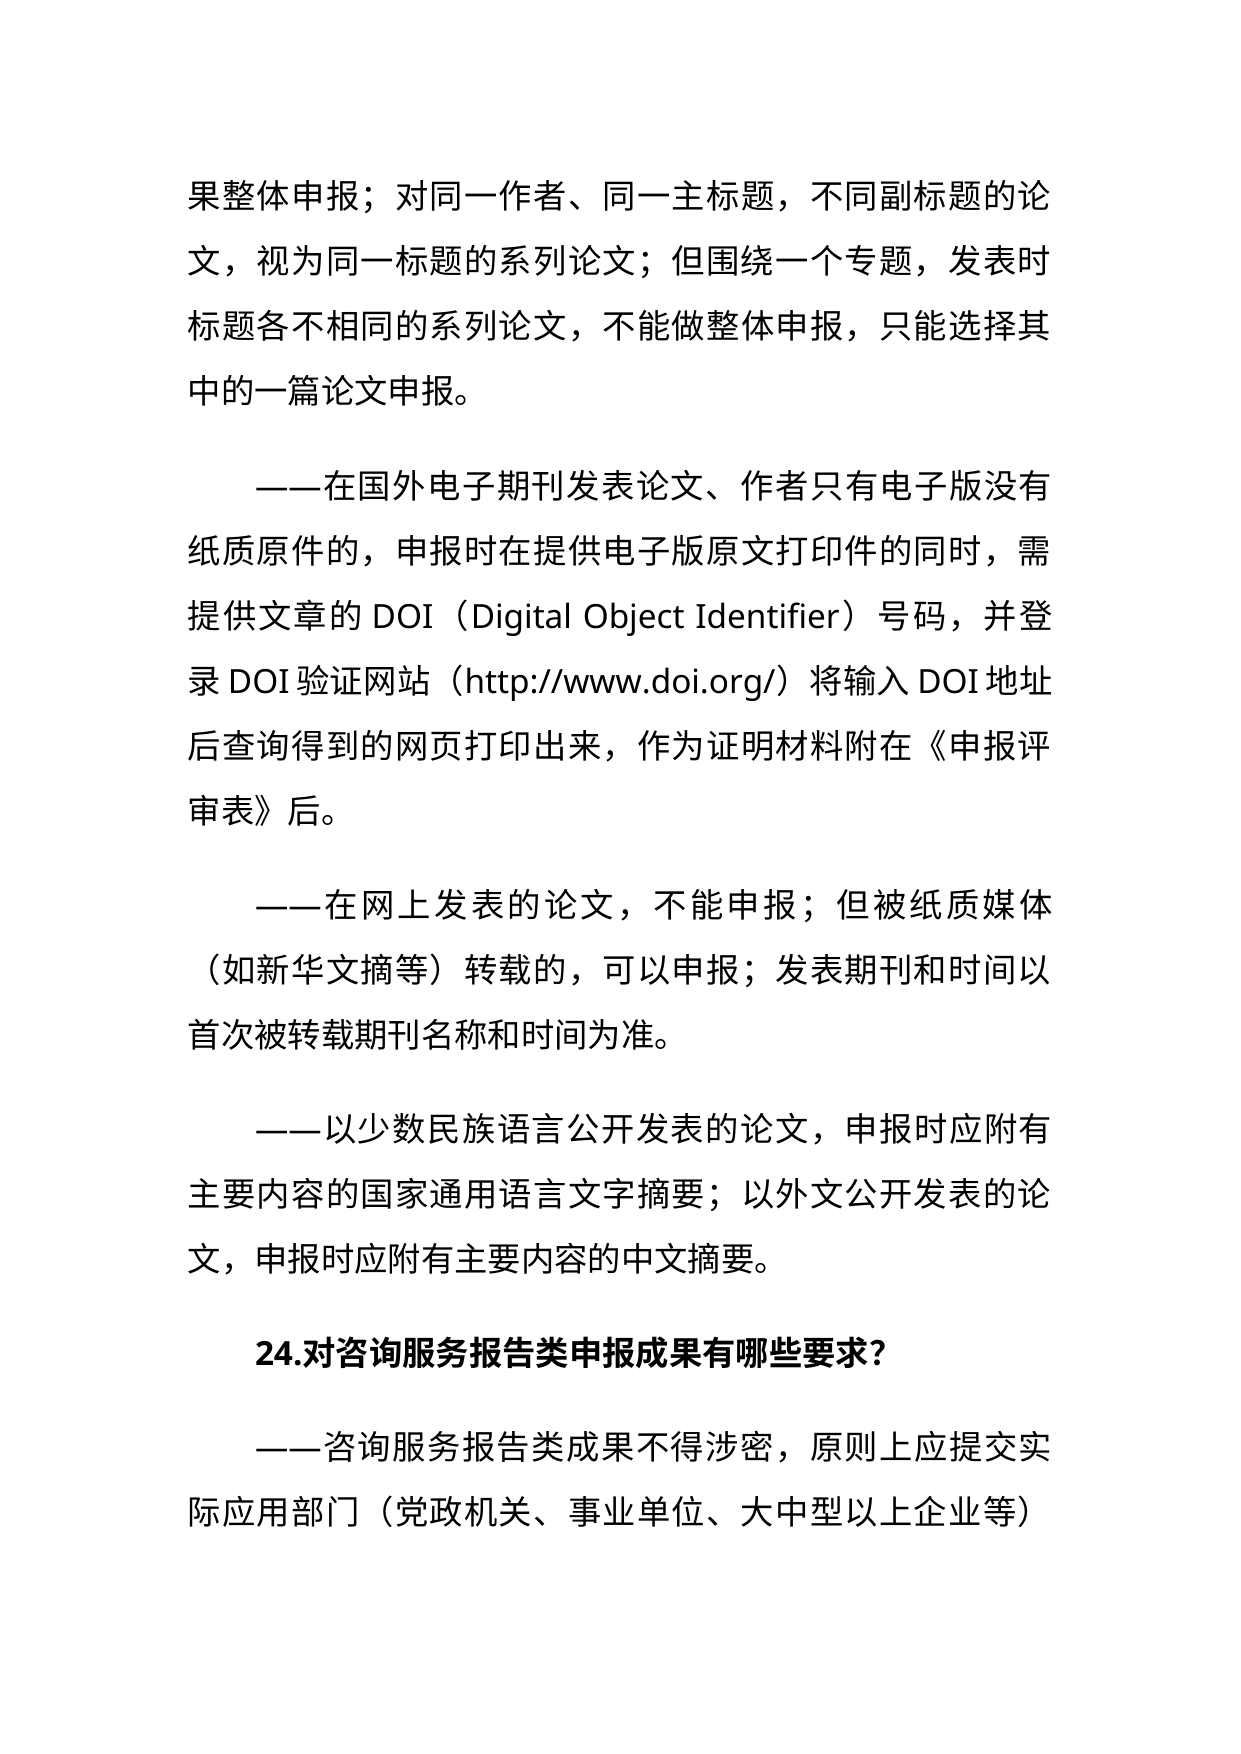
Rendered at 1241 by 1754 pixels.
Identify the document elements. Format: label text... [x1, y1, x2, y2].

text ——在国外电子期刊发表论文、作者只有电子版没有纸质原件的，申报时在提供电子版原文打印件的同时，需提供文章的DOI（Digital Object Identifier）号码，并登录DOI验证网站（http://www.doi.org/）将输入DOI地址后查询得到的网页打印出来，作为证明材料附在《申报评审表》后。 [187, 451, 1053, 841]
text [187, 162, 1053, 422]
text 24.对咨询服务报告类申报成果有哪些要求？ [187, 1319, 1053, 1384]
text ——在网上发表的论文，不能申报；但被纸质媒体（如新华文摘等）转载的，可以申报；发表期刊和时间以首次被转载期刊名称和时间为准。 [187, 870, 1053, 1065]
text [187, 1413, 1053, 1543]
text ——以少数民族语言公开发表的论文，申报时应附有主要内容的国家通用语言文字摘要；以外文公开发表的论文，申报时应附有主要内容的中文摘要。 [187, 1094, 1053, 1289]
